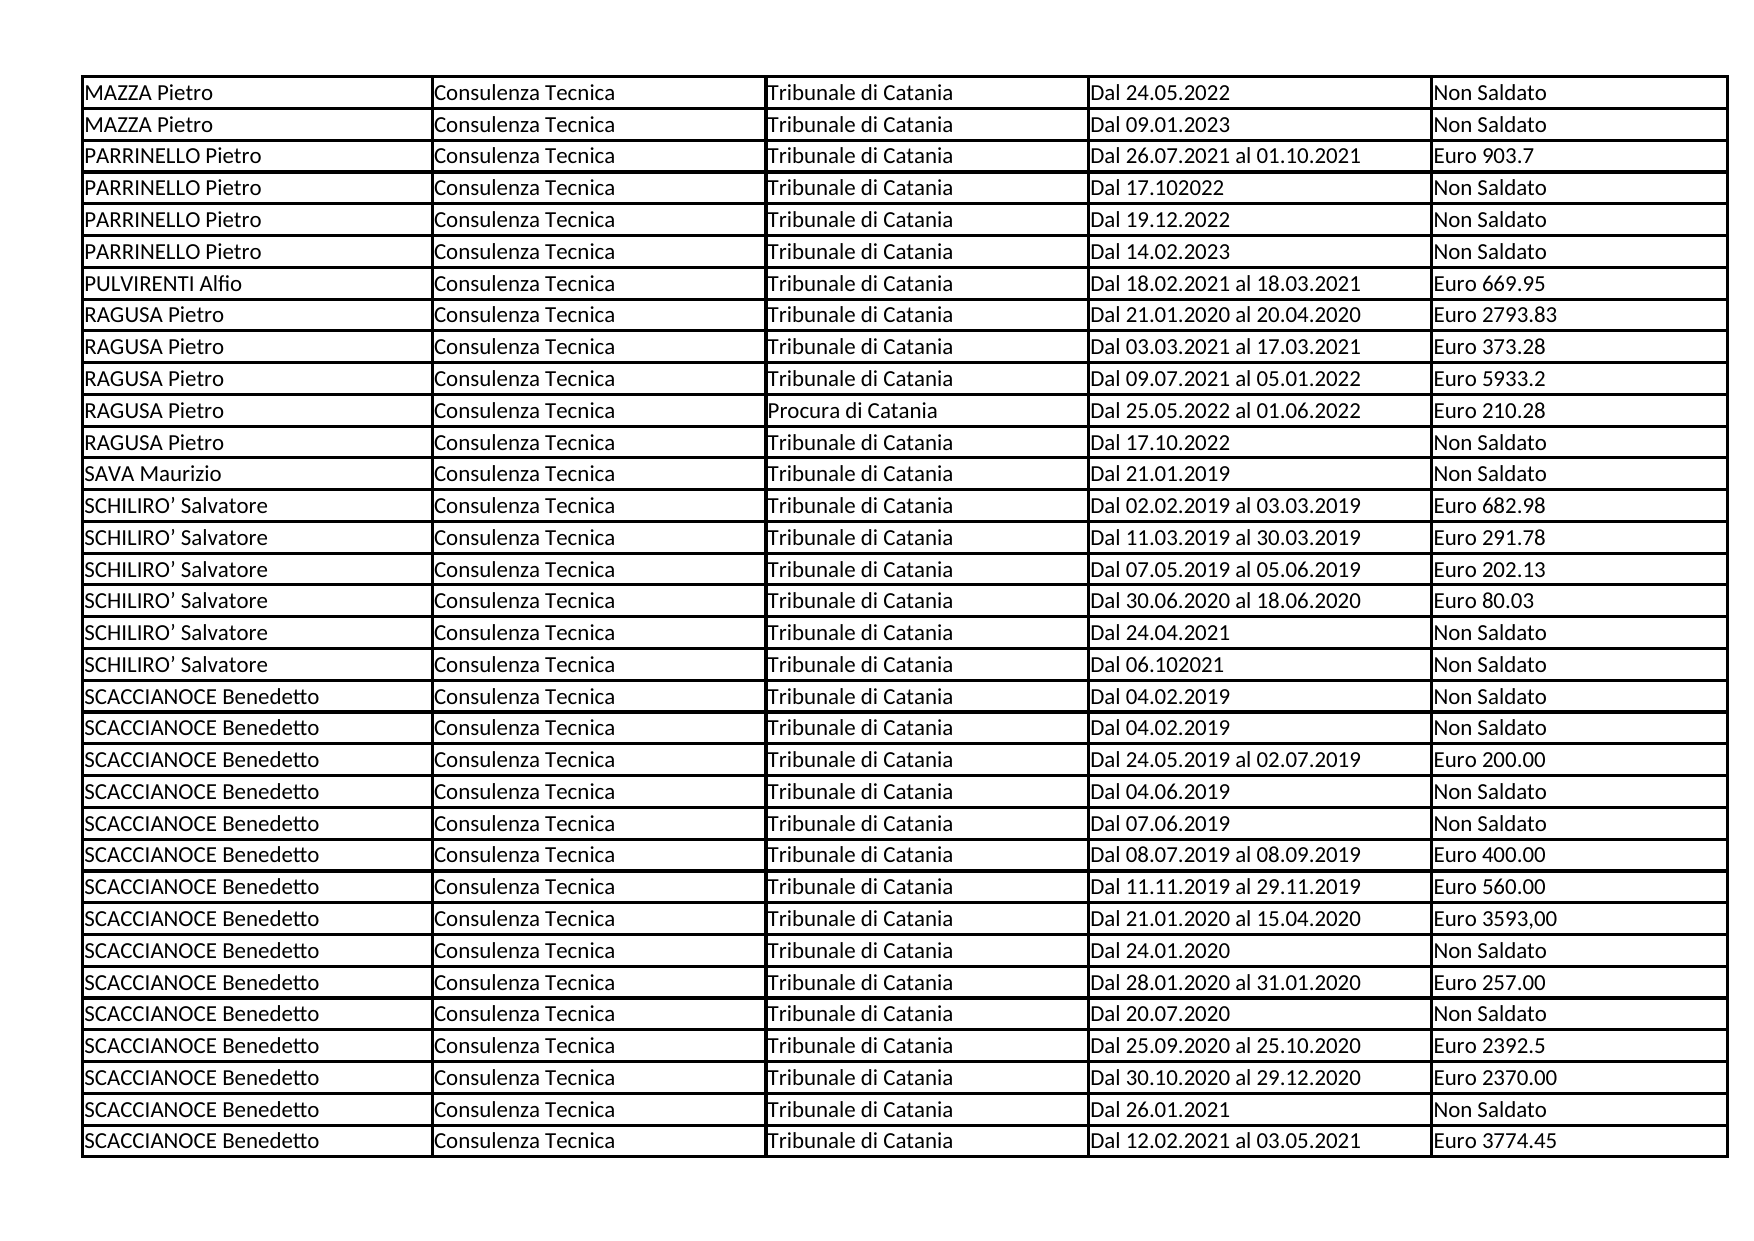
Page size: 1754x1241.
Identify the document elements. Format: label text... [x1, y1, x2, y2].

table_cell Euro 210.28 [1433, 396, 1726, 424]
table_cell Tribunale di Catania [768, 332, 1087, 361]
table_cell Dal 04.02.2019 [1090, 682, 1430, 710]
table_cell SCACCIANOCE Benedetto [84, 968, 431, 996]
table_cell Dal 24.04.2021 [1090, 618, 1430, 647]
table_cell Consulenza Tecnica [434, 586, 764, 615]
table_cell Dal 28.01.2020 al 31.01.2020 [1090, 968, 1430, 996]
table_cell SCACCIANOCE Benedetto [84, 904, 431, 933]
table_cell Consulenza Tecnica [434, 1063, 764, 1092]
table_cell Tribunale di Catania [768, 841, 1087, 869]
table_cell Consulenza Tecnica [434, 809, 764, 837]
table_cell Dal 20.07.2020 [1090, 1000, 1430, 1028]
table_cell Non Saldato [1433, 618, 1726, 647]
table_cell PARRINELLO Pietro [84, 205, 431, 234]
table_cell Consulenza Tecnica [434, 459, 764, 488]
table_cell Non Saldato [1433, 809, 1726, 837]
table_cell Consulenza Tecnica [434, 745, 764, 774]
table_cell PARRINELLO Pietro [84, 174, 431, 202]
table_cell Tribunale di Catania [768, 714, 1087, 742]
table_cell Dal 14.02.2023 [1090, 237, 1430, 266]
table_cell SCACCIANOCE Benedetto [84, 1063, 431, 1092]
table_cell RAGUSA Pietro [84, 428, 431, 456]
table_cell MAZZA Pietro [84, 110, 431, 138]
table_cell Non Saldato [1433, 682, 1726, 710]
table_cell Dal 24.01.2020 [1090, 936, 1430, 964]
table_cell Consulenza Tecnica [434, 364, 764, 393]
table_cell Dal 11.11.2019 al 29.11.2019 [1090, 873, 1430, 901]
table_cell Dal 21.01.2020 al 20.04.2020 [1090, 301, 1430, 329]
table_cell Euro 5933.2 [1433, 364, 1726, 393]
table_cell Dal 21.01.2020 al 15.04.2020 [1090, 904, 1430, 933]
table_cell Dal 24.05.2019 al 02.07.2019 [1090, 745, 1430, 774]
table_cell Dal 08.07.2019 al 08.09.2019 [1090, 841, 1430, 869]
table_cell Tribunale di Catania [768, 1063, 1087, 1092]
table_cell Non Saldato [1433, 650, 1726, 679]
table_cell Dal 04.02.2019 [1090, 714, 1430, 742]
table_cell SAVA Maurizio [84, 459, 431, 488]
table_cell Tribunale di Catania [768, 682, 1087, 710]
table_cell Tribunale di Catania [768, 364, 1087, 393]
table_cell Euro 202.13 [1433, 555, 1726, 583]
table_cell Consulenza Tecnica [434, 873, 764, 901]
table_cell SCHILIRO’ Salvatore [84, 618, 431, 647]
table_cell Non Saldato [1433, 205, 1726, 234]
table_cell Non Saldato [1433, 714, 1726, 742]
table_cell Tribunale di Catania [768, 904, 1087, 933]
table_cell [768, 78, 1087, 107]
table_cell Dal 30.10.2020 al 29.12.2020 [1090, 1063, 1430, 1092]
table_cell Dal 12.02.2021 al 03.05.2021 [1090, 1127, 1430, 1155]
table_cell Tribunale di Catania [768, 650, 1087, 679]
table_cell SCACCIANOCE Benedetto [84, 777, 431, 806]
table_cell Consulenza Tecnica [434, 968, 764, 996]
table_cell PARRINELLO Pietro [84, 237, 431, 266]
table_cell SCACCIANOCE Benedetto [84, 1000, 431, 1028]
table_cell Euro 903.7 [1433, 142, 1726, 170]
table_cell Euro 291.78 [1433, 523, 1726, 552]
table_cell Consulenza Tecnica [434, 555, 764, 583]
table_cell Consulenza Tecnica [434, 396, 764, 424]
table_cell SCHILIRO’ Salvatore [84, 650, 431, 679]
table_cell Tribunale di Catania [768, 936, 1087, 964]
table_cell Consulenza Tecnica [434, 904, 764, 933]
table_cell Dal 11.03.2019 al 30.03.2019 [1090, 523, 1430, 552]
table_cell Euro 560.00 [1433, 873, 1726, 901]
table_cell Non Saldato [1433, 428, 1726, 456]
table_cell Tribunale di Catania [768, 1095, 1087, 1123]
table_cell RAGUSA Pietro [84, 364, 431, 393]
table_cell Dal 25.09.2020 al 25.10.2020 [1090, 1031, 1430, 1060]
table_cell Consulenza Tecnica [434, 1095, 764, 1123]
table_cell Consulenza Tecnica [434, 237, 764, 266]
table_cell Euro 2392.5 [1433, 1031, 1726, 1060]
table_cell SCACCIANOCE Benedetto [84, 841, 431, 869]
table_cell SCACCIANOCE Benedetto [84, 1031, 431, 1060]
table_cell Euro 3774.45 [1433, 1127, 1726, 1155]
table_cell Consulenza Tecnica [434, 174, 764, 202]
table_cell Consulenza Tecnica [434, 142, 764, 170]
table_cell Consulenza Tecnica [434, 1031, 764, 1060]
table_cell Dal 17.102022 [1090, 174, 1430, 202]
table_cell Euro 3593,00 [1433, 904, 1726, 933]
table_cell Consulenza Tecnica [434, 269, 764, 297]
table_cell RAGUSA Pietro [84, 301, 431, 329]
table_cell Tribunale di Catania [768, 110, 1087, 138]
table_cell SCACCIANOCE Benedetto [84, 714, 431, 742]
table_cell Euro 373.28 [1433, 332, 1726, 361]
table_cell Dal 07.05.2019 al 05.06.2019 [1090, 555, 1430, 583]
table_cell Dal 02.02.2019 al 03.03.2019 [1090, 491, 1430, 520]
table_cell Tribunale di Catania [768, 174, 1087, 202]
table_cell Non Saldato [1433, 237, 1726, 266]
table_cell Tribunale di Catania [768, 777, 1087, 806]
table_cell RAGUSA Pietro [84, 332, 431, 361]
table_cell Tribunale di Catania [768, 459, 1087, 488]
table_cell Dal 07.06.2019 [1090, 809, 1430, 837]
table_cell Consulenza Tecnica [434, 78, 764, 107]
table_cell Euro 682.98 [1433, 491, 1726, 520]
table_cell Dal 26.07.2021 al 01.10.2021 [1090, 142, 1430, 170]
table_cell Dal 19.12.2022 [1090, 205, 1430, 234]
table_cell Tribunale di Catania [768, 269, 1087, 297]
table_cell Tribunale di Catania [768, 1031, 1087, 1060]
table_cell Dal 30.06.2020 al 18.06.2020 [1090, 586, 1430, 615]
table_cell Consulenza Tecnica [434, 682, 764, 710]
table_cell Consulenza Tecnica [434, 1127, 764, 1155]
table_cell MAZZA Pietro [84, 78, 431, 107]
table_cell SCACCIANOCE Benedetto [84, 745, 431, 774]
table_cell Consulenza Tecnica [434, 777, 764, 806]
table_cell Consulenza Tecnica [434, 841, 764, 869]
table_cell Euro 669.95 [1433, 269, 1726, 297]
table_cell Consulenza Tecnica [434, 618, 764, 647]
table_cell SCHILIRO’ Salvatore [84, 491, 431, 520]
table_cell Tribunale di Catania [768, 968, 1087, 996]
table_cell Tribunale di Catania [768, 873, 1087, 901]
table_cell Dal 18.02.2021 al 18.03.2021 [1090, 269, 1430, 297]
table_cell Consulenza Tecnica [434, 301, 764, 329]
table_cell Dal 06.102021 [1090, 650, 1430, 679]
table_cell Tribunale di Catania [768, 618, 1087, 647]
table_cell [84, 1127, 431, 1155]
table_cell SCHILIRO’ Salvatore [84, 586, 431, 615]
table_cell Euro 80.03 [1433, 586, 1726, 615]
table_cell Dal 17.10.2022 [1090, 428, 1430, 456]
table_cell Non Saldato [1433, 78, 1726, 107]
table_cell Tribunale di Catania [768, 586, 1087, 615]
table_cell Tribunale di Catania [768, 555, 1087, 583]
table_cell Consulenza Tecnica [434, 332, 764, 361]
table_cell Non Saldato [1433, 1095, 1726, 1123]
table_cell Consulenza Tecnica [434, 936, 764, 964]
table_cell RAGUSA Pietro [84, 396, 431, 424]
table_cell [768, 1127, 1087, 1155]
table_cell Tribunale di Catania [768, 809, 1087, 837]
table_cell Non Saldato [1433, 174, 1726, 202]
table_cell Non Saldato [1433, 459, 1726, 488]
table_cell SCACCIANOCE Benedetto [84, 1095, 431, 1123]
table_cell Dal 09.01.2023 [1090, 110, 1430, 138]
table_cell Non Saldato [1433, 936, 1726, 964]
table_cell SCHILIRO’ Salvatore [84, 523, 431, 552]
table_cell Tribunale di Catania [768, 142, 1087, 170]
table_cell SCACCIANOCE Benedetto [84, 809, 431, 837]
table_cell Consulenza Tecnica [434, 1000, 764, 1028]
table_cell Non Saldato [1433, 777, 1726, 806]
table_cell Tribunale di Catania [768, 237, 1087, 266]
table_cell Tribunale di Catania [768, 745, 1087, 774]
table_cell Tribunale di Catania [768, 301, 1087, 329]
table_cell Non Saldato [1433, 1000, 1726, 1028]
table_cell Procura di Catania [768, 396, 1087, 424]
table_cell SCACCIANOCE Benedetto [84, 936, 431, 964]
table_cell Dal 21.01.2019 [1090, 459, 1430, 488]
table_cell Euro 2370.00 [1433, 1063, 1726, 1092]
table_cell Tribunale di Catania [768, 428, 1087, 456]
table_cell Consulenza Tecnica [434, 491, 764, 520]
table_cell PARRINELLO Pietro [84, 142, 431, 170]
table_cell Consulenza Tecnica [434, 714, 764, 742]
table_cell Dal 09.07.2021 al 05.01.2022 [1090, 364, 1430, 393]
table_cell SCACCIANOCE Benedetto [84, 873, 431, 901]
table_cell Dal 26.01.2021 [1090, 1095, 1430, 1123]
table_cell Consulenza Tecnica [434, 428, 764, 456]
table_cell Euro 2793.83 [1433, 301, 1726, 329]
table_cell Non Saldato [1433, 110, 1726, 138]
table_cell Euro 200.00 [1433, 745, 1726, 774]
table_cell Euro 400.00 [1433, 841, 1726, 869]
table_cell Dal 03.03.2021 al 17.03.2021 [1090, 332, 1430, 361]
table_cell Tribunale di Catania [768, 491, 1087, 520]
table_cell Euro 257.00 [1433, 968, 1726, 996]
table_cell SCHILIRO’ Salvatore [84, 555, 431, 583]
table_cell Dal 24.05.2022 [1090, 78, 1430, 107]
table_cell Dal 04.06.2019 [1090, 777, 1430, 806]
table_cell Consulenza Tecnica [434, 110, 764, 138]
table_cell Consulenza Tecnica [434, 523, 764, 552]
table_cell Consulenza Tecnica [434, 205, 764, 234]
table_cell Dal 25.05.2022 al 01.06.2022 [1090, 396, 1430, 424]
table_cell PULVIRENTI Alfio [84, 269, 431, 297]
table_cell Tribunale di Catania [768, 523, 1087, 552]
table_cell SCACCIANOCE Benedetto [84, 682, 431, 710]
table_cell Tribunale di Catania [768, 1000, 1087, 1028]
table_cell Tribunale di Catania [768, 205, 1087, 234]
table_cell Consulenza Tecnica [434, 650, 764, 679]
